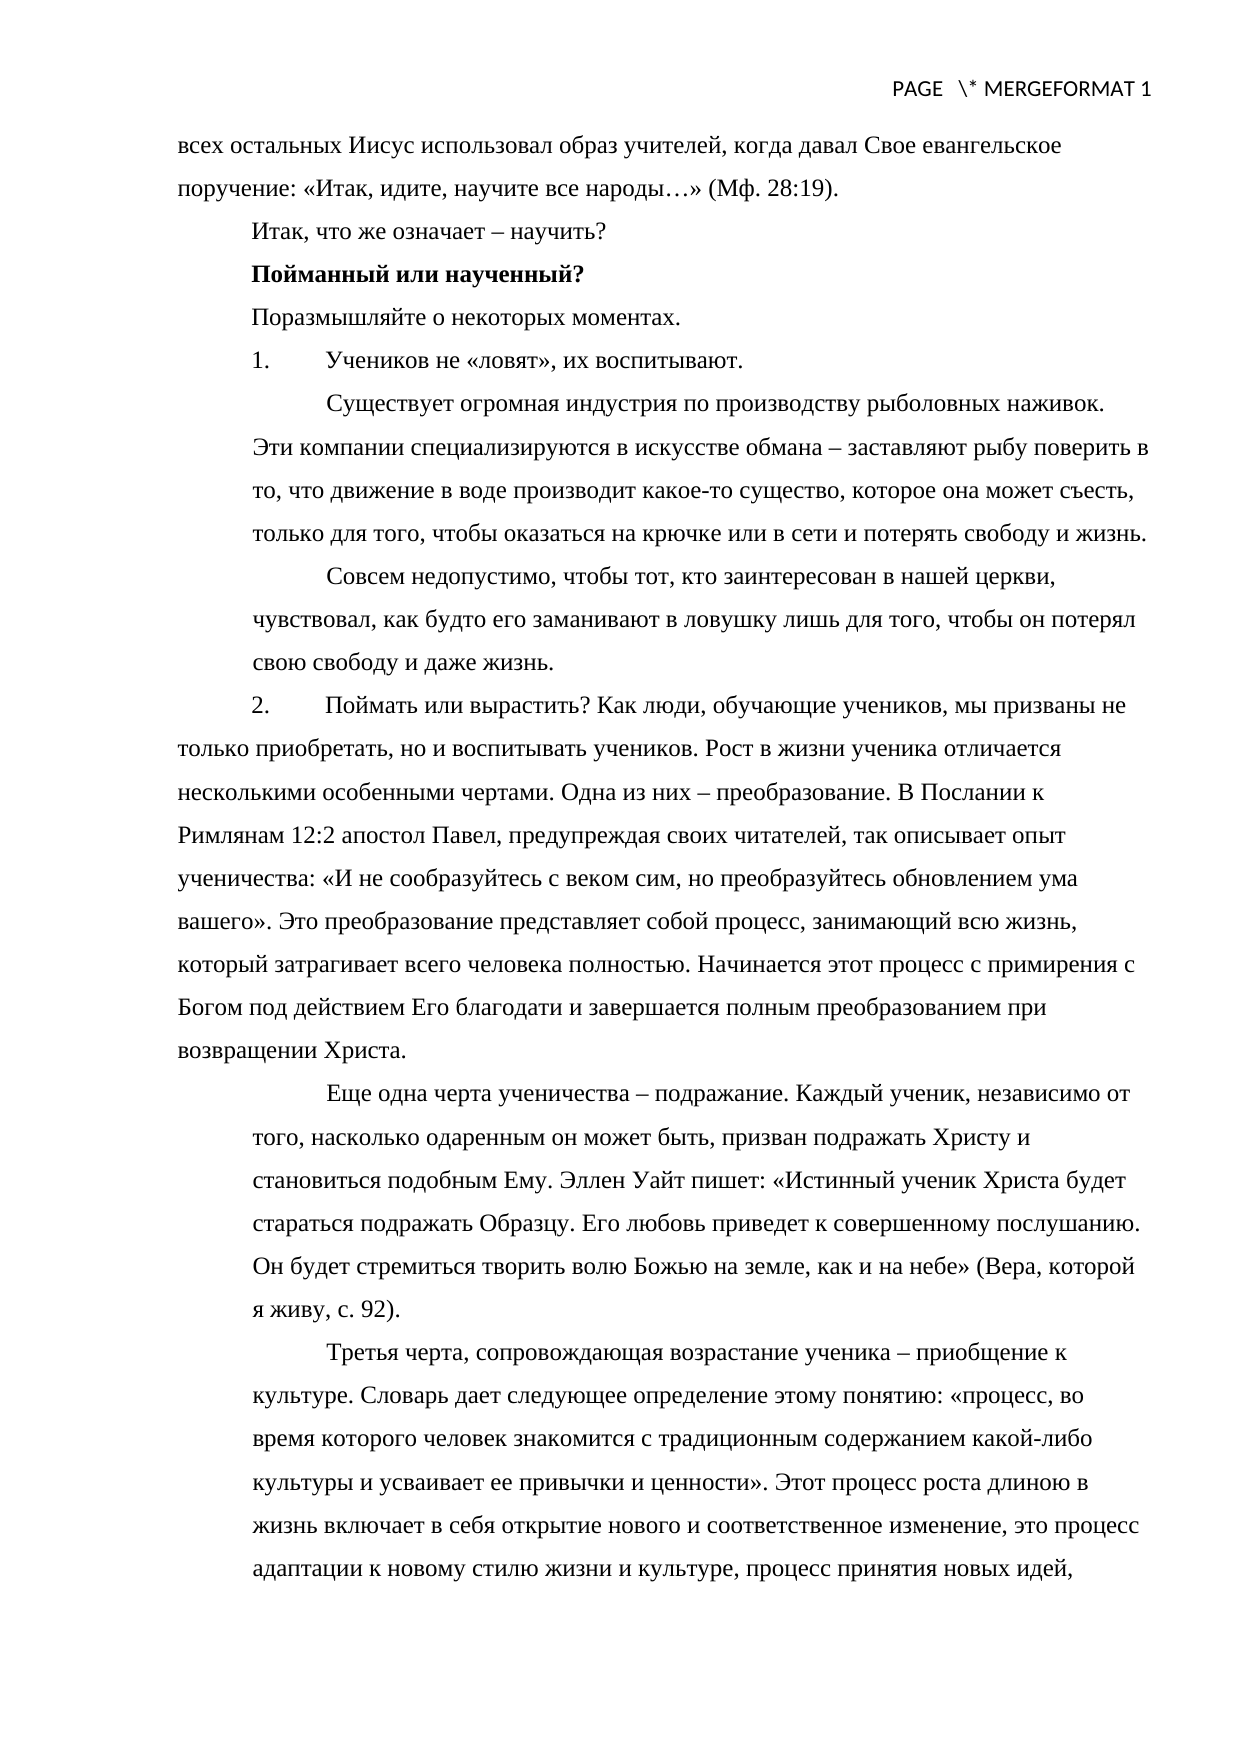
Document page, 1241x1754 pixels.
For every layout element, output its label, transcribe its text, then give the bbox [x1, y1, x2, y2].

text Поразмышляйте о некоторых моментах. [177, 302, 1152, 331]
text Существует огромная индустрия по производству рыболовных наживок. Эти компании специализируются в искусстве обмана – заставляют рыбу поверить в то, что движение в воде производит какое-то существо, которое она может съесть, только для того, чтобы оказаться на крючке или в сети и потерять свободу и жизнь. [252, 388, 1152, 547]
list Учеников не «ловят», их воспитывают. [177, 345, 1152, 374]
text Еще одна черта ученичества – подражание. Каждый ученик, независимо от того, насколько одаренным он может быть, призван подражать Христу и становиться подобным Ему. Эллен Уайт пишет: «Истинный ученик Христа будет стараться подражать Образцу. Его любовь приведет к совершенному послушанию. Он будет стремиться творить волю Божью на земле, как и на небе» (Вера, которой я живу, с. 92). [252, 1078, 1152, 1323]
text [252, 1337, 1152, 1582]
list Поймать или вырастить? Как люди, обучающие учеников, мы призваны не только приобретать, но и воспитывать учеников. Рост в жизни ученика отличается несколькими особенными чертами. Одна из них – преобразование. В Послании к Римлянам 12:2 апостол Павел, предупреждая своих читателей, так описывает опыт ученичества: «И не сообразуйтесь с веком сим, но преобразуйтесь обновлением ума вашего». Это преобразование представляет собой процесс, занимающий всю жизнь, который затрагивает всего человека полностью. Начинается этот процесс с примирения с Богом под действием Его благодати и завершается полным преобразованием при возвращении Христа. [177, 690, 1152, 1064]
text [177, 130, 1152, 202]
text Пойманный или наученный? [177, 259, 1152, 288]
text Итак, что же означает – научить? [177, 216, 1152, 245]
text Совсем недопустимо, чтобы тот, кто заинтересован в нашей церкви, чувствовал, как будто его заманивают в ловушку лишь для того, чтобы он потерял свою свободу и даже жизнь. [252, 561, 1152, 676]
